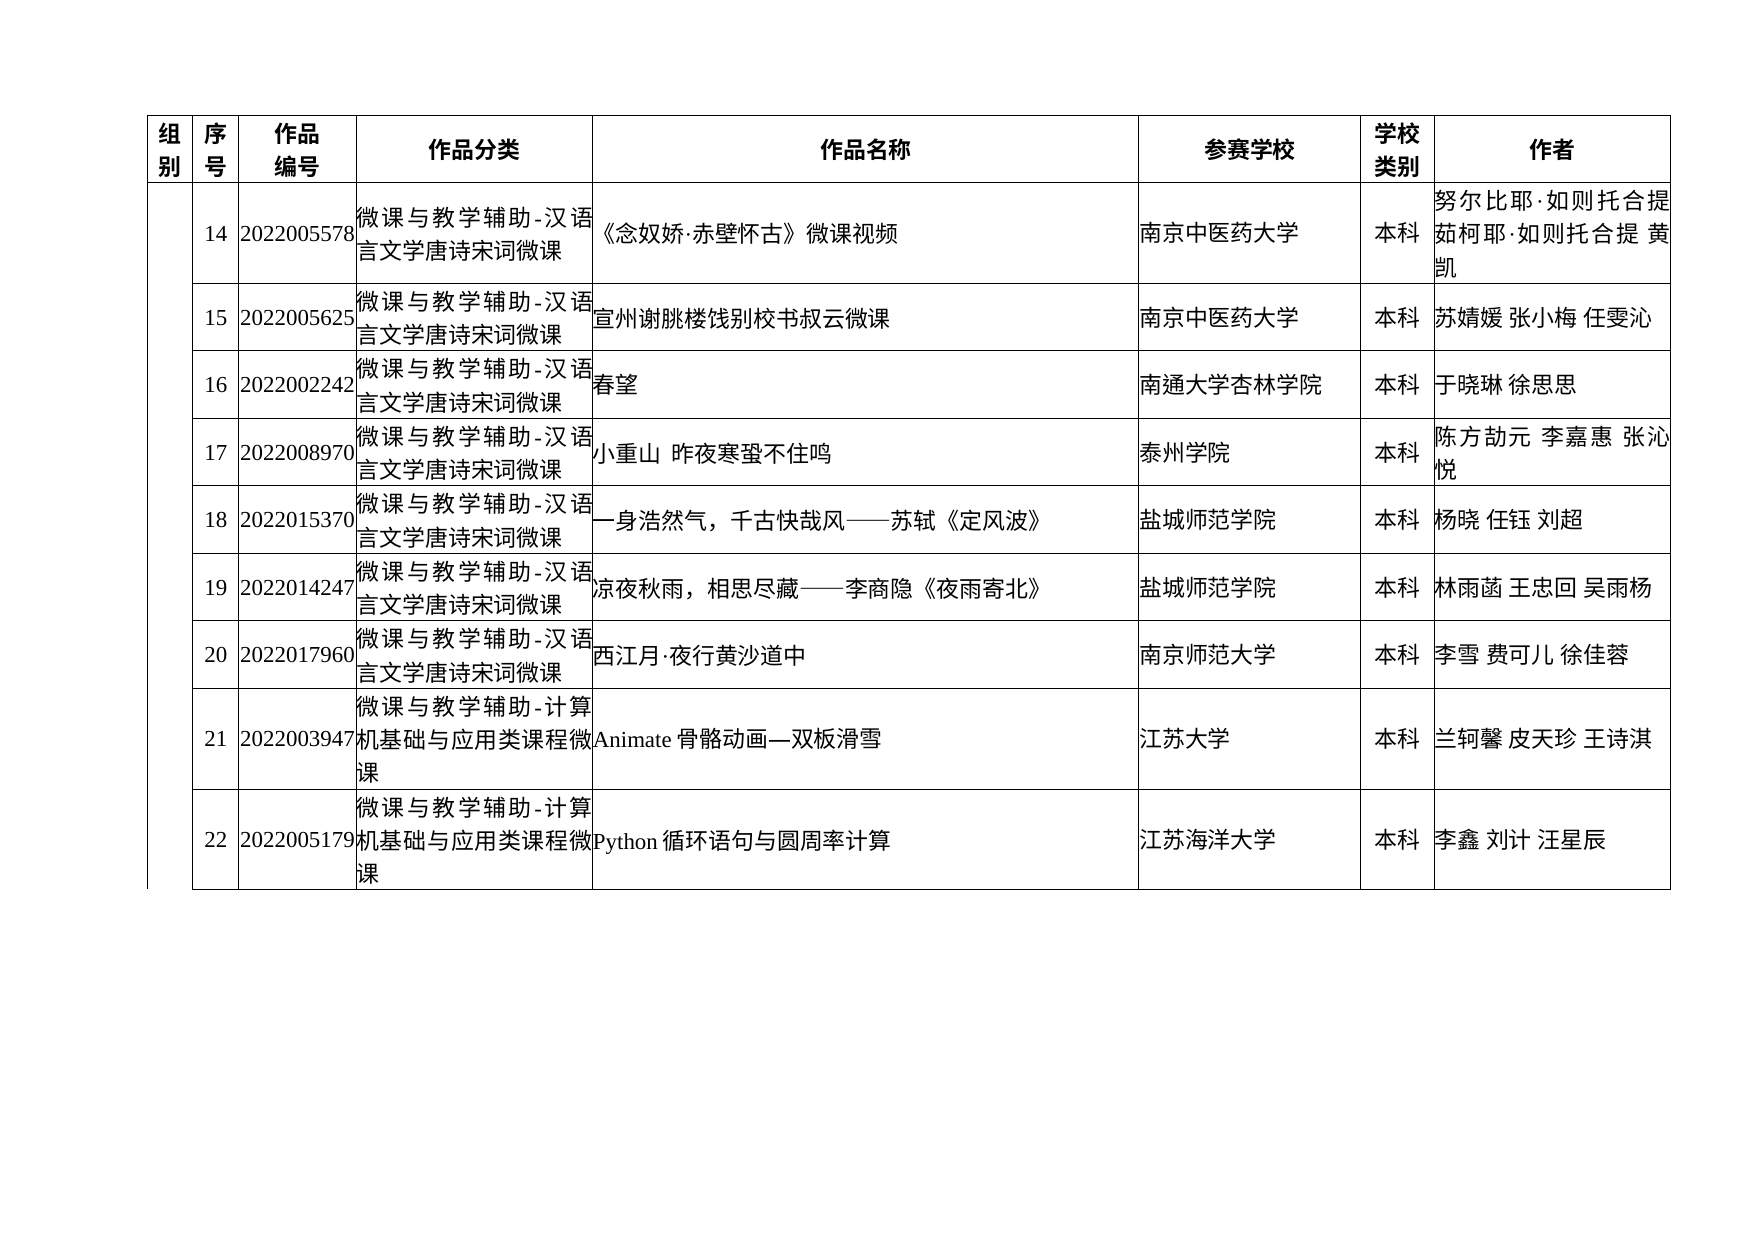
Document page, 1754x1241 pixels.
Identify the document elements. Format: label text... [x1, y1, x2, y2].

table_cell 微课与教学辅助-汉语言文学唐诗宋词微课 [357, 554, 592, 620]
table_cell 陈方劼元 李嘉惠 张沁悦 [1435, 419, 1670, 485]
table_header 学校 类别 [1361, 116, 1434, 182]
table_cell 本科 [1361, 183, 1434, 283]
table_header 作者 [1435, 116, 1670, 182]
table_cell 盐城师范学院 [1139, 486, 1360, 553]
table_cell 本科 [1361, 351, 1434, 418]
table_header 作品名称 [593, 116, 1138, 182]
table_cell 21 [193, 689, 238, 788]
table_cell 本科 [1361, 284, 1434, 350]
table_cell 小重山 昨夜寒蛩不住鸣 [593, 419, 1138, 485]
table_cell 兰轲馨 皮天珍 王诗淇 [1435, 689, 1670, 788]
table_cell 微课与教学辅助-计算机基础与应用类课程微课 [357, 790, 592, 889]
table_cell 14 [193, 183, 238, 283]
table_cell 15 [193, 284, 238, 350]
table_cell 苏婧媛 张小梅 任雯沁 [1435, 284, 1670, 350]
table_cell 微课与教学辅助-汉语言文学唐诗宋词微课 [357, 284, 592, 350]
table_cell 南京中医药大学 [1139, 183, 1360, 283]
table_cell 努尔比耶·如则托合提 茹柯耶·如则托合提 黄凯 [1435, 183, 1670, 283]
table_cell 2022005578 [239, 183, 356, 283]
table_cell 微课与教学辅助-计算机基础与应用类课程微课 [357, 689, 592, 788]
table_cell 李雪 费可儿 徐佳蓉 [1435, 621, 1670, 688]
table_header 作品 编号 [239, 116, 356, 182]
table_cell 微课与教学辅助-汉语言文学唐诗宋词微课 [357, 419, 592, 485]
table_cell 西江月·夜行黄沙道中 [593, 621, 1138, 688]
table_cell 江苏大学 [1139, 689, 1360, 788]
table_cell 2022005179 [239, 790, 356, 889]
table_cell 南通大学杏林学院 [1139, 351, 1360, 418]
table_cell 18 [193, 486, 238, 553]
table_cell 微课与教学辅助-汉语言文学唐诗宋词微课 [357, 621, 592, 688]
table_cell 2022005625 [239, 284, 356, 350]
table_cell 本科 [1361, 554, 1434, 620]
table_cell 19 [193, 554, 238, 620]
table_cell 2022002242 [239, 351, 356, 418]
table_cell Python循环语句与圆周率计算 [593, 790, 1138, 889]
table_header 作品分类 [357, 116, 592, 182]
table_cell 2022017960 [239, 621, 356, 688]
table_cell 22 [193, 790, 238, 889]
table_cell 2022015370 [239, 486, 356, 553]
table_cell 20 [193, 621, 238, 688]
table_cell 春望 [593, 351, 1138, 418]
table_cell 微课与教学辅助-汉语言文学唐诗宋词微课 [357, 183, 592, 283]
table_cell 17 [193, 419, 238, 485]
table_cell 本科 [1361, 689, 1434, 788]
table_cell 微课与教学辅助-汉语言文学唐诗宋词微课 [357, 486, 592, 553]
table_header 序 号 [193, 116, 238, 182]
table_cell 泰州学院 [1139, 419, 1360, 485]
table_cell 2022008970 [239, 419, 356, 485]
table_cell 《念奴娇·赤壁怀古》微课视频 [593, 183, 1138, 283]
table_cell 本科 [1361, 790, 1434, 889]
table_cell Animate骨骼动画—双板滑雪 [593, 689, 1138, 788]
table_cell 江苏海洋大学 [1139, 790, 1360, 889]
table_cell 本科 [1361, 419, 1434, 485]
table_cell 本科 [1361, 486, 1434, 553]
table_cell 于晓琳 徐思思 [1435, 351, 1670, 418]
table_cell 微课与教学辅助-汉语言文学唐诗宋词微课 [357, 351, 592, 418]
table_cell 宣州谢朓楼饯别校书叔云微课 [593, 284, 1138, 350]
table_cell 南京师范大学 [1139, 621, 1360, 688]
table_cell 盐城师范学院 [1139, 554, 1360, 620]
table_header 参赛学校 [1139, 116, 1360, 182]
table_cell 李鑫 刘计 汪星辰 [1435, 790, 1670, 889]
table_header 组 别 [148, 116, 192, 182]
table_cell 一身浩然气，千古快哉风——苏轼《定风波》 [593, 486, 1138, 553]
table_cell 2022003947 [239, 689, 356, 788]
table_cell 林雨菡 王忠回 吴雨杨 [1435, 554, 1670, 620]
table_cell 南京中医药大学 [1139, 284, 1360, 350]
table_cell 杨晓 任钰 刘超 [1435, 486, 1670, 553]
table_cell 2022014247 [239, 554, 356, 620]
table_cell 凉夜秋雨，相思尽藏——李商隐《夜雨寄北》 [593, 554, 1138, 620]
table_cell 本科 [1361, 621, 1434, 688]
table_cell 16 [193, 351, 238, 418]
